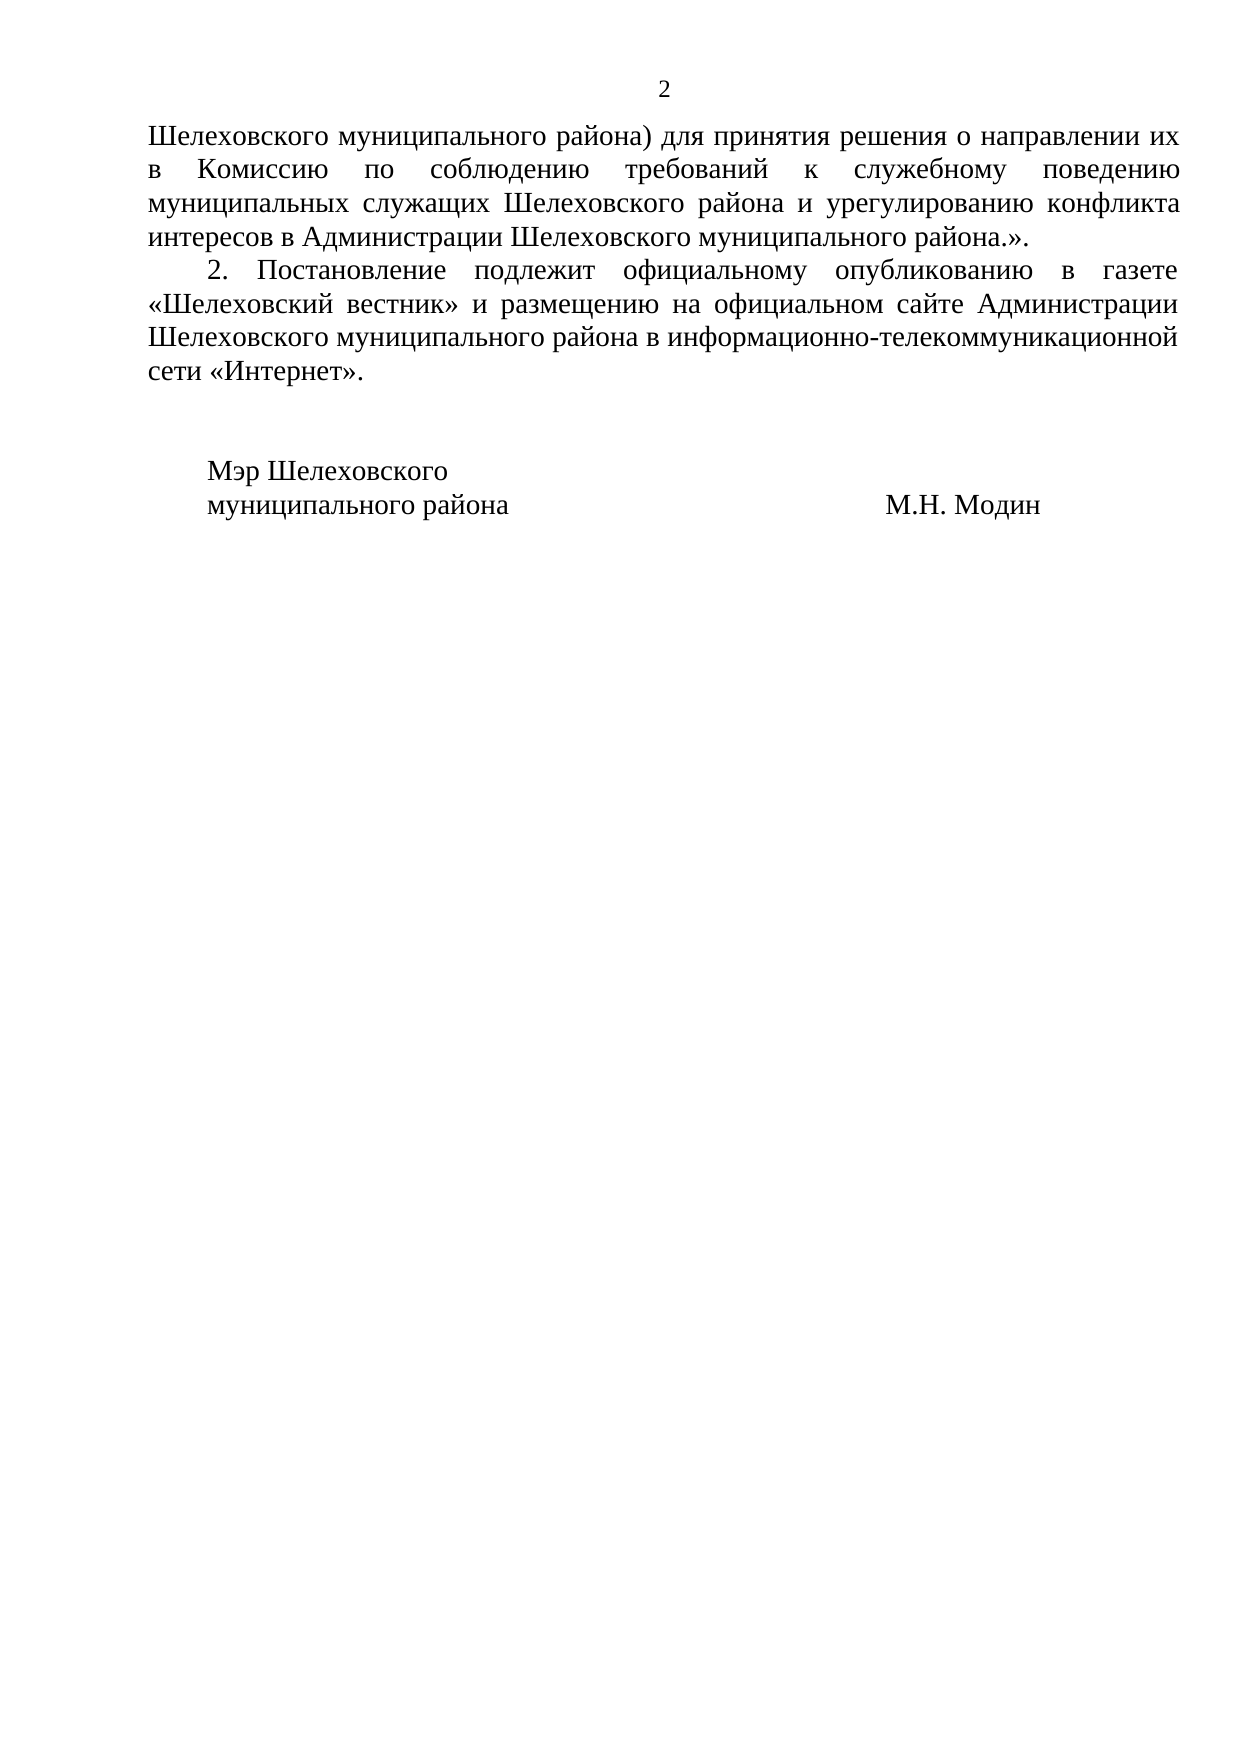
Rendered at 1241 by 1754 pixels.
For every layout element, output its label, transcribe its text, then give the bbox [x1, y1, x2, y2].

text 2. Постановление подлежит официальному опубликованию в газете «Шелеховский вестник» и размещению на официальном сайте Администрации Шелеховского муниципального района в информационно-телекоммуникационной сети «Интернет». [148, 252, 1179, 386]
text Мэр Шелеховского [148, 453, 1179, 487]
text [148, 118, 1181, 252]
text муниципального района М.Н. Модин [148, 487, 1179, 521]
